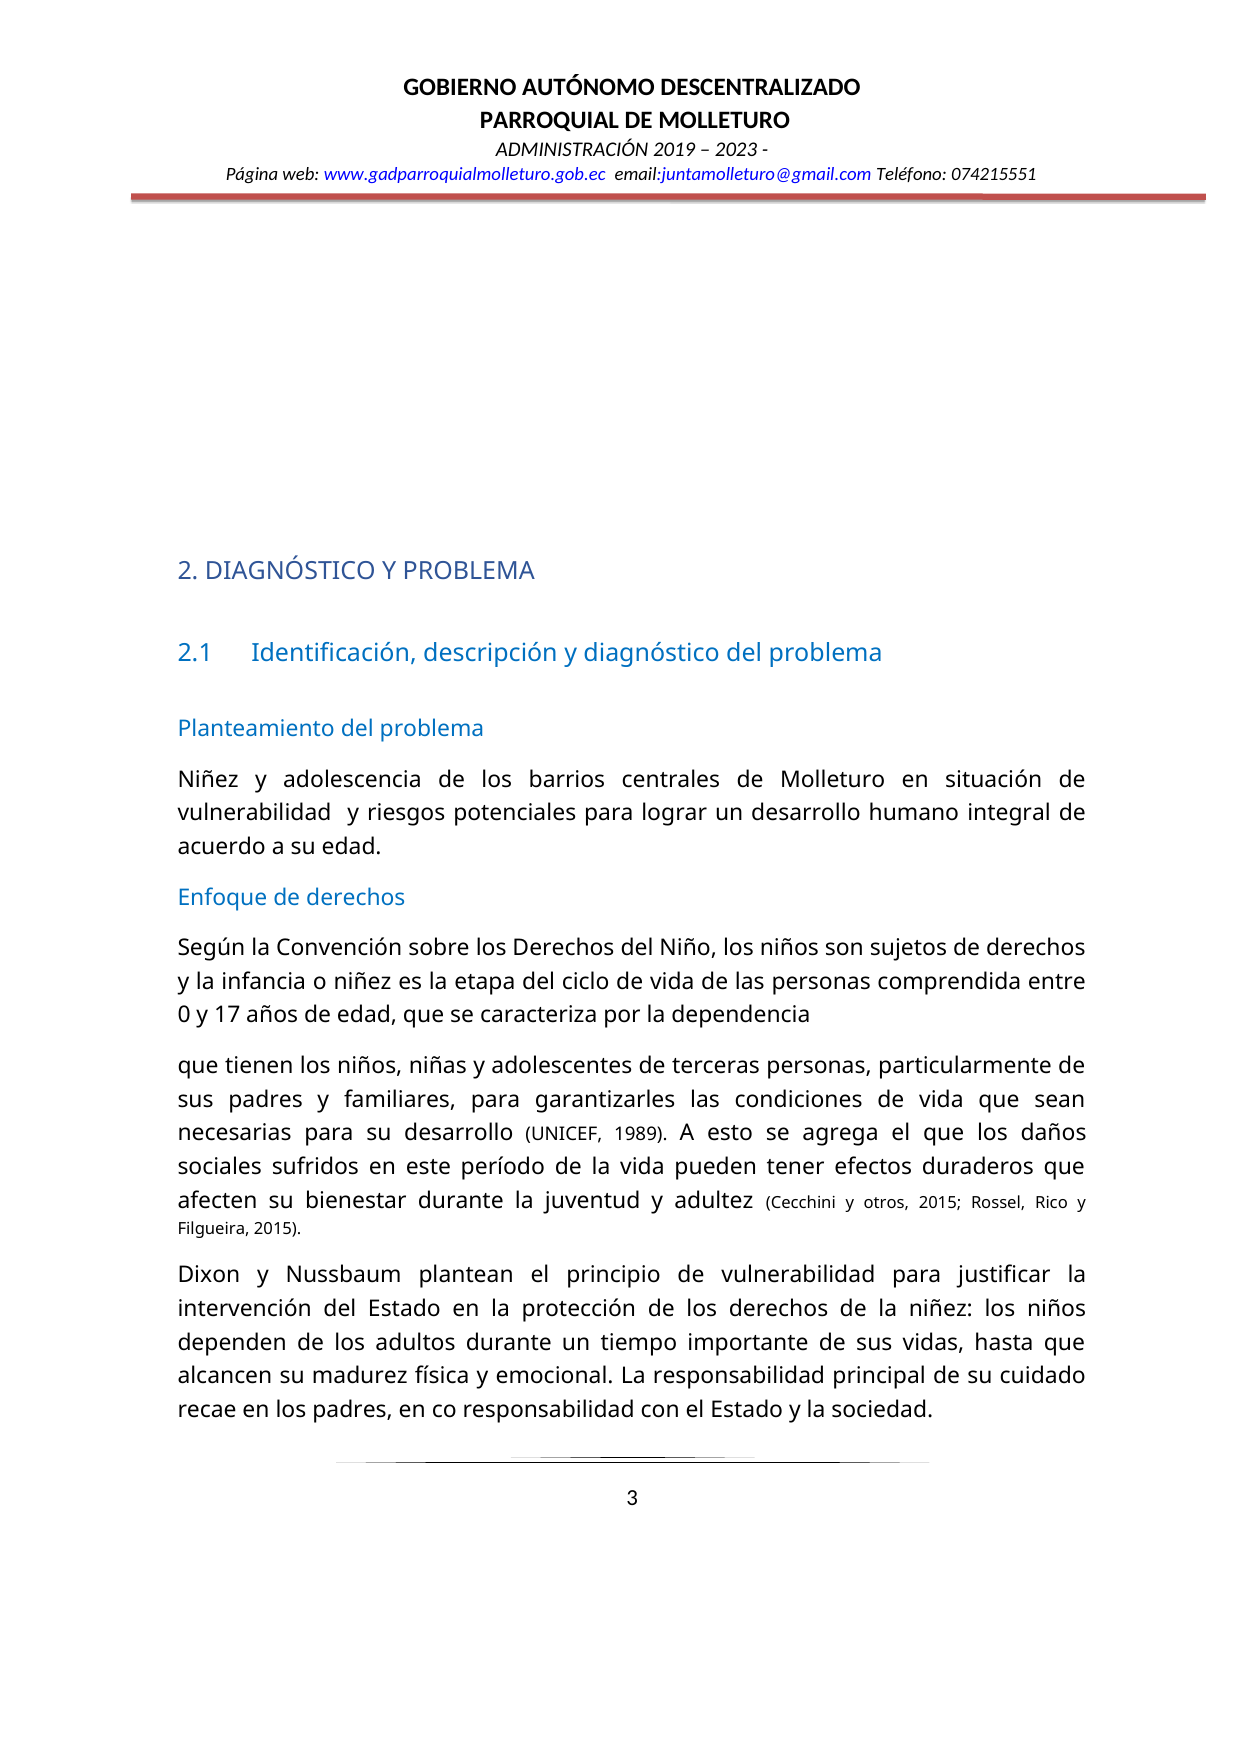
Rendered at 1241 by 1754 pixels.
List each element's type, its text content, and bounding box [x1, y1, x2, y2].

subtitle 2. DIAGNÓSTICO Y PROBLEMA [177, 552, 1087, 586]
text que tienen los niños, niñas y adolescentes de terceras personas, particularmente de sus padres y familiares, para garantizarles las condiciones de vida que sean necesarias para su desarrollo (UNICEF, 1989). A esto se agrega el que los daños sociales sufridos en este período de la vida pueden tener efectos duraderos que afecten su bienestar durante la juventud y adultez (Cecchini y otros, 2015; Rossel, Rico y Filgueira, 2015). [177, 1049, 1087, 1239]
text Dixon y Nussbaum plantean el principio de vulnerabilidad para justificar la intervención del Estado en la protección de los derechos de la niñez: los niños dependen de los adultos durante un tiempo importante de sus vidas, hasta que alcancen su madurez física y emocional. La responsabilidad principal de su cuidado recae en los padres, en co responsabilidad con el Estado y la sociedad. [177, 1258, 1087, 1424]
subtitle 2.1 Identificación, descripción y diagnóstico del problema [177, 634, 1087, 668]
text Enfoque de derechos [177, 881, 1087, 912]
text Niñez y adolescencia de los barrios centrales de Molleturo en situación de vulnerabilidad y riesgos potenciales para lograr un desarrollo humano integral de acuerdo a su edad. [177, 763, 1087, 861]
text Planteamiento del problema [177, 712, 1087, 743]
text Según la Convención sobre los Derechos del Niño, los niños son sujetos de derechos y la infancia o niñez es la etapa del ciclo de vida de las personas comprendida entre 0 y 17 años de edad, que se caracteriza por la dependencia [177, 931, 1087, 1030]
